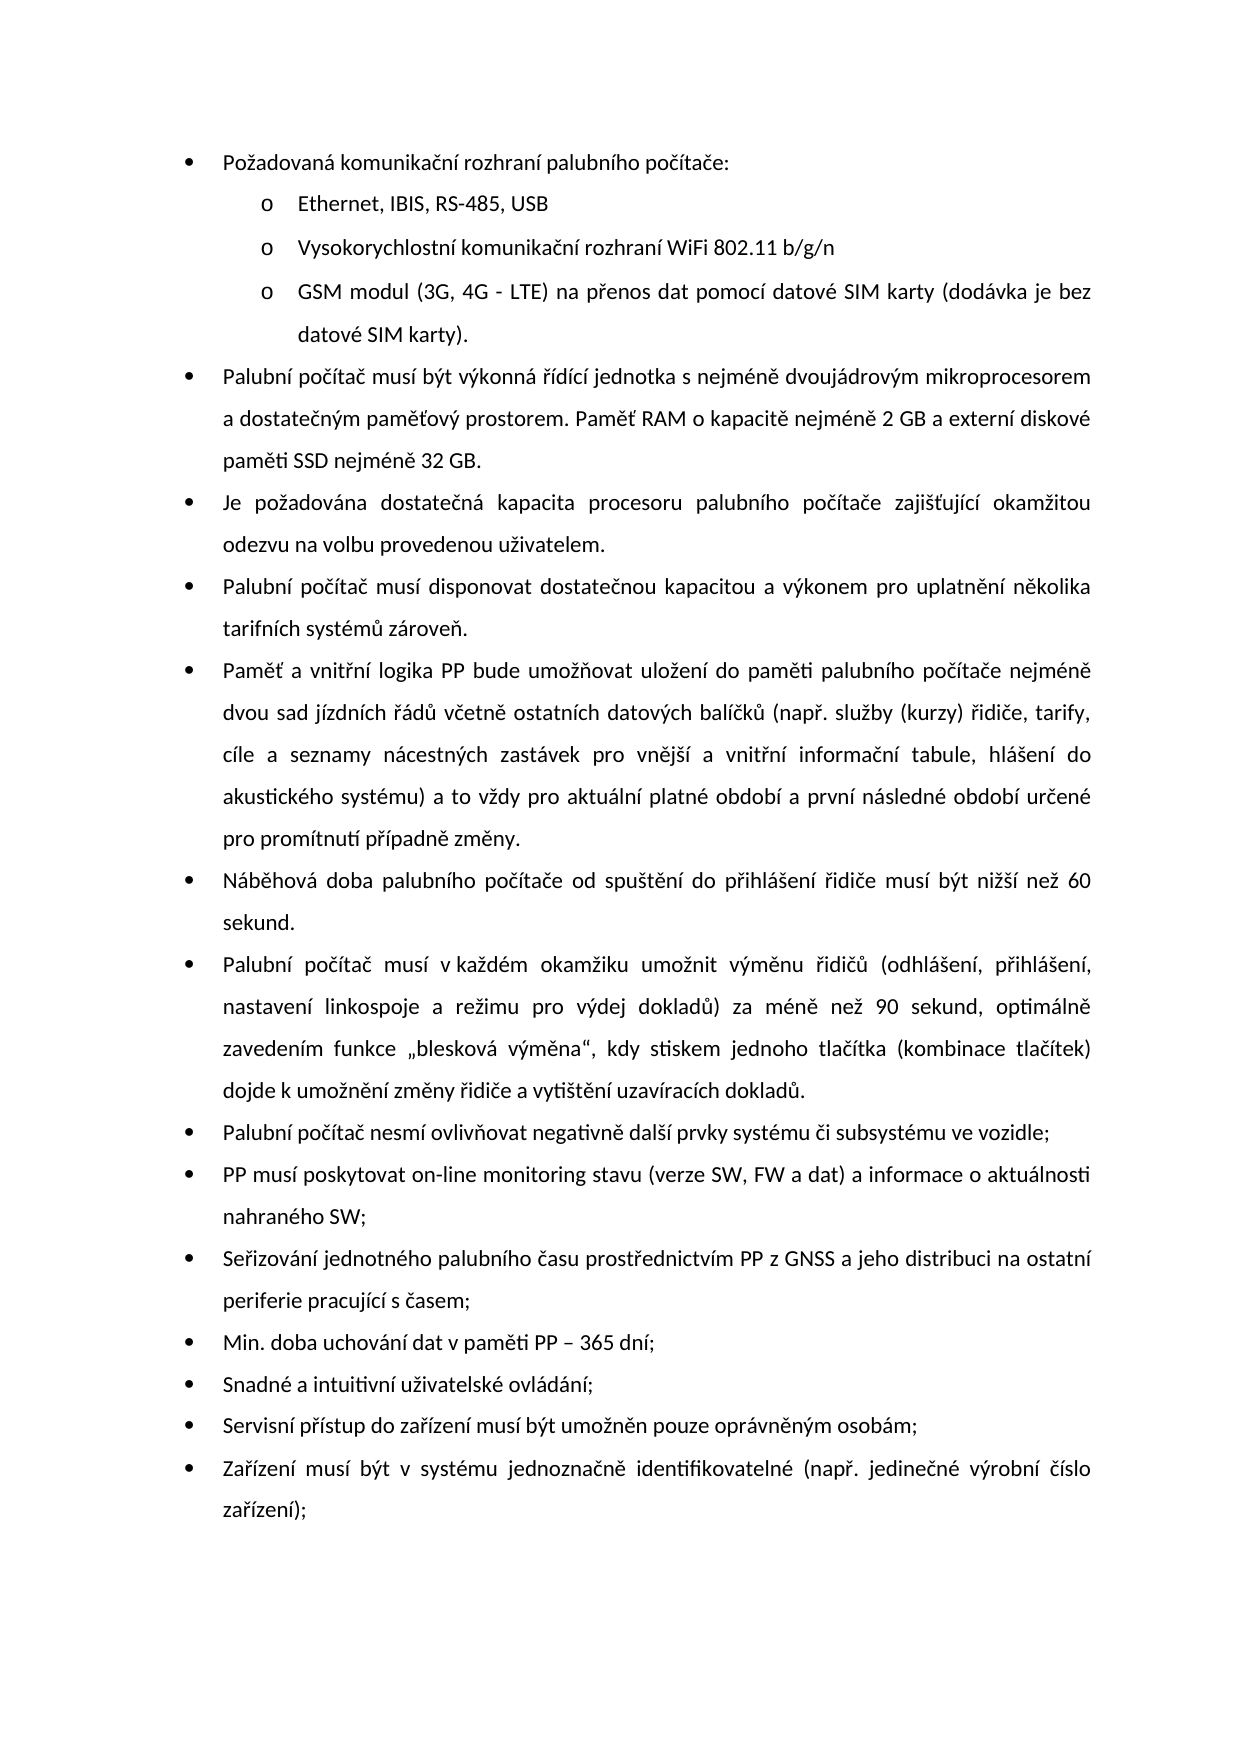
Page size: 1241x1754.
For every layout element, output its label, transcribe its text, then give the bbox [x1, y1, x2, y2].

list Ethernet, IBIS, RS-485, USB [260, 189, 1093, 219]
list PP musí poskytovat on-line monitoring stavu (verze SW, FW a dat) a informace o aktuálnosti nahraného SW; [185, 1160, 1093, 1230]
list Vysokorychlostní komunikační rozhraní WiFi 802.11 b/g/n [260, 233, 1093, 262]
list Paměť a vnitřní logika PP bude umožňovat uložení do paměti palubního počítače nejméně dvou sad jízdních řádů včetně ostatních datových balíčků (např. služby (kurzy) řidiče, tarify, cíle a seznamy nácestných zastávek pro vnější a vnitřní informační tabule, hlášení do akustického systému) a to vždy pro aktuální platné období a první následné období určené pro promítnutí případně změny. [185, 656, 1093, 852]
list Požadovaná komunikační rozhraní palubního počítače: [185, 148, 1093, 176]
list Náběhová doba palubního počítače od spuštění do přihlášení řidiče musí být nižší než 60 sekund. [185, 866, 1093, 936]
list Palubní počítač musí být výkonná řídící jednotka s nejméně dvoujádrovým mikroprocesorem a dostatečným paměťový prostorem. Paměť RAM o kapacitě nejméně 2 GB a externí diskové paměti SSD nejméně 32 GB. [185, 362, 1093, 474]
list Je požadována dostatečná kapacita procesoru palubního počítače zajišťující okamžitou odezvu na volbu provedenou uživatelem. [185, 488, 1093, 558]
list Seřizování jednotného palubního času prostřednictvím PP z GNSS a jeho distribuci na ostatní periferie pracující s časem; [185, 1244, 1093, 1314]
list Servisní přístup do zařízení musí být umožněn pouze oprávněným osobám; [185, 1412, 1093, 1440]
list Palubní počítač nesmí ovlivňovat negativně další prvky systému či subsystému ve vozidle; [185, 1118, 1093, 1146]
list Palubní počítač musí disponovat dostatečnou kapacitou a výkonem pro uplatnění několika tarifních systémů zároveň. [185, 572, 1093, 642]
list Zařízení musí být v systému jednoznačně identifikovatelné (např. jedinečné výrobní číslo zařízení); [185, 1454, 1093, 1524]
list GSM modul (3G, 4G - LTE) na přenos dat pomocí datové SIM karty (dodávka je bez datové SIM karty). [260, 277, 1093, 348]
list Snadné a intuitivní uživatelské ovládání; [185, 1370, 1093, 1398]
list Min. doba uchování dat v paměti PP – 365 dní; [185, 1328, 1093, 1356]
list Palubní počítač musí v každém okamžiku umožnit výměnu řidičů (odhlášení, přihlášení, nastavení linkospoje a režimu pro výdej dokladů) za méně než 90 sekund, optimálně zavedením funkce „blesková výměna“, kdy stiskem jednoho tlačítka (kombinace tlačítek) dojde k umožnění změny řidiče a vytištění uzavíracích dokladů. [185, 950, 1093, 1104]
